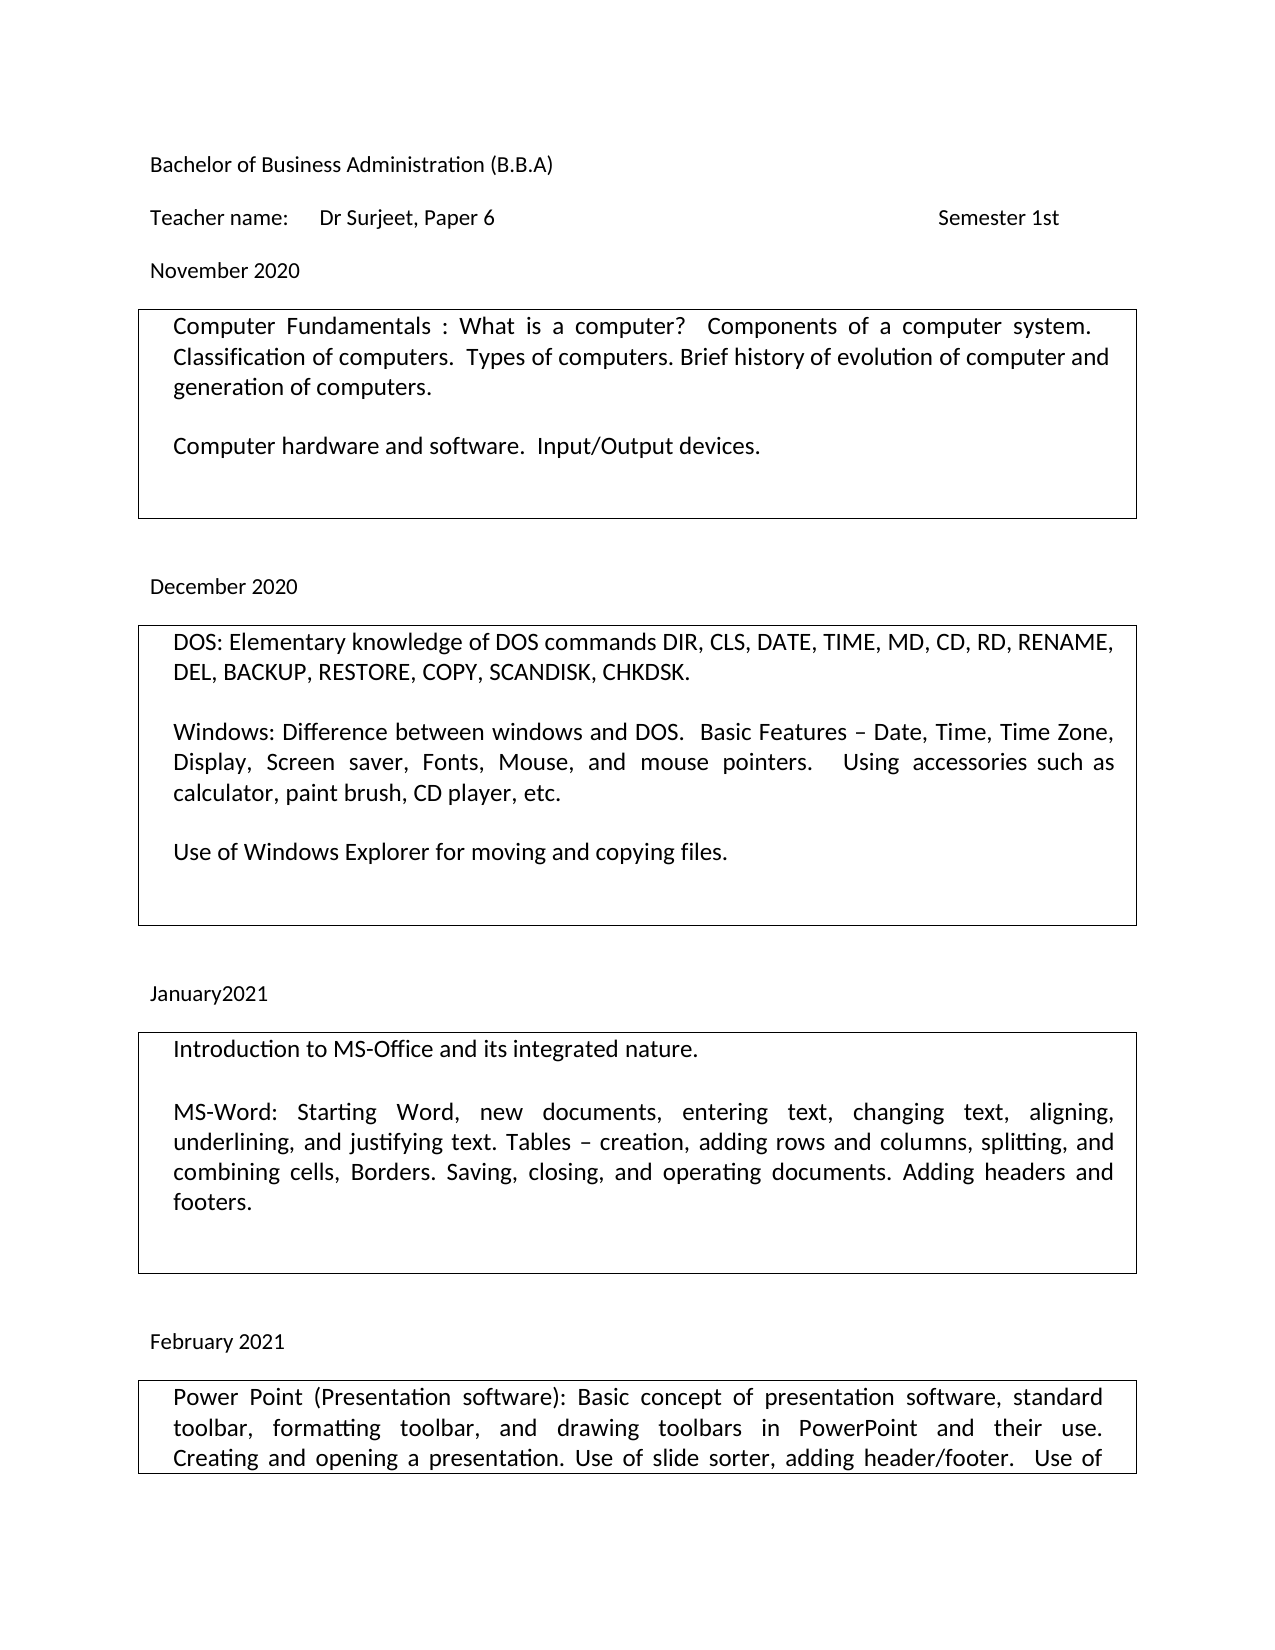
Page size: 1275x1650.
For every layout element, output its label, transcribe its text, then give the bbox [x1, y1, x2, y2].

text Teacher name: Dr Surjeet, Paper 6 Semester 1st [150, 203, 1125, 231]
text February 2021 [150, 1327, 1125, 1355]
table_header Computer Fundamentals : What is a computer? Components of a computer system. Classification of computers. Types of computers. Brief history of evolution of computer and generation of computers. Computer hardware and software. Input/Output devices. [139, 310, 1136, 518]
text November 2020 [150, 256, 1125, 284]
text January2021 [150, 979, 1125, 1007]
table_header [139, 1381, 1136, 1473]
text Bachelor of Business Administration (B.B.A) [150, 150, 1125, 178]
table_header DOS: Elementary knowledge of DOS commands DIR, CLS, DATE, TIME, MD, CD, RD, RENAME, DEL, BACKUP, RESTORE, COPY, SCANDISK, CHKDSK. Windows: Difference between windows and DOS. Basic Features – Date, Time, Time Zone, Display, Screen saver, Fonts, Mouse, and mouse pointers. Using accessories such as calculator, paint brush, CD player, etc. Use of Windows Explorer for moving and copying files. [139, 626, 1136, 925]
text December 2020 [150, 572, 1125, 600]
table_header Introduction to MS-Office and its integrated nature. MS-Word: Starting Word, new documents, entering text, changing text, aligning, underlining, and justifying text. Tables – creation, adding rows and columns, splitting, and combining cells, Borders. Saving, closing, and operating documents. Adding headers and footers. [139, 1033, 1136, 1273]
